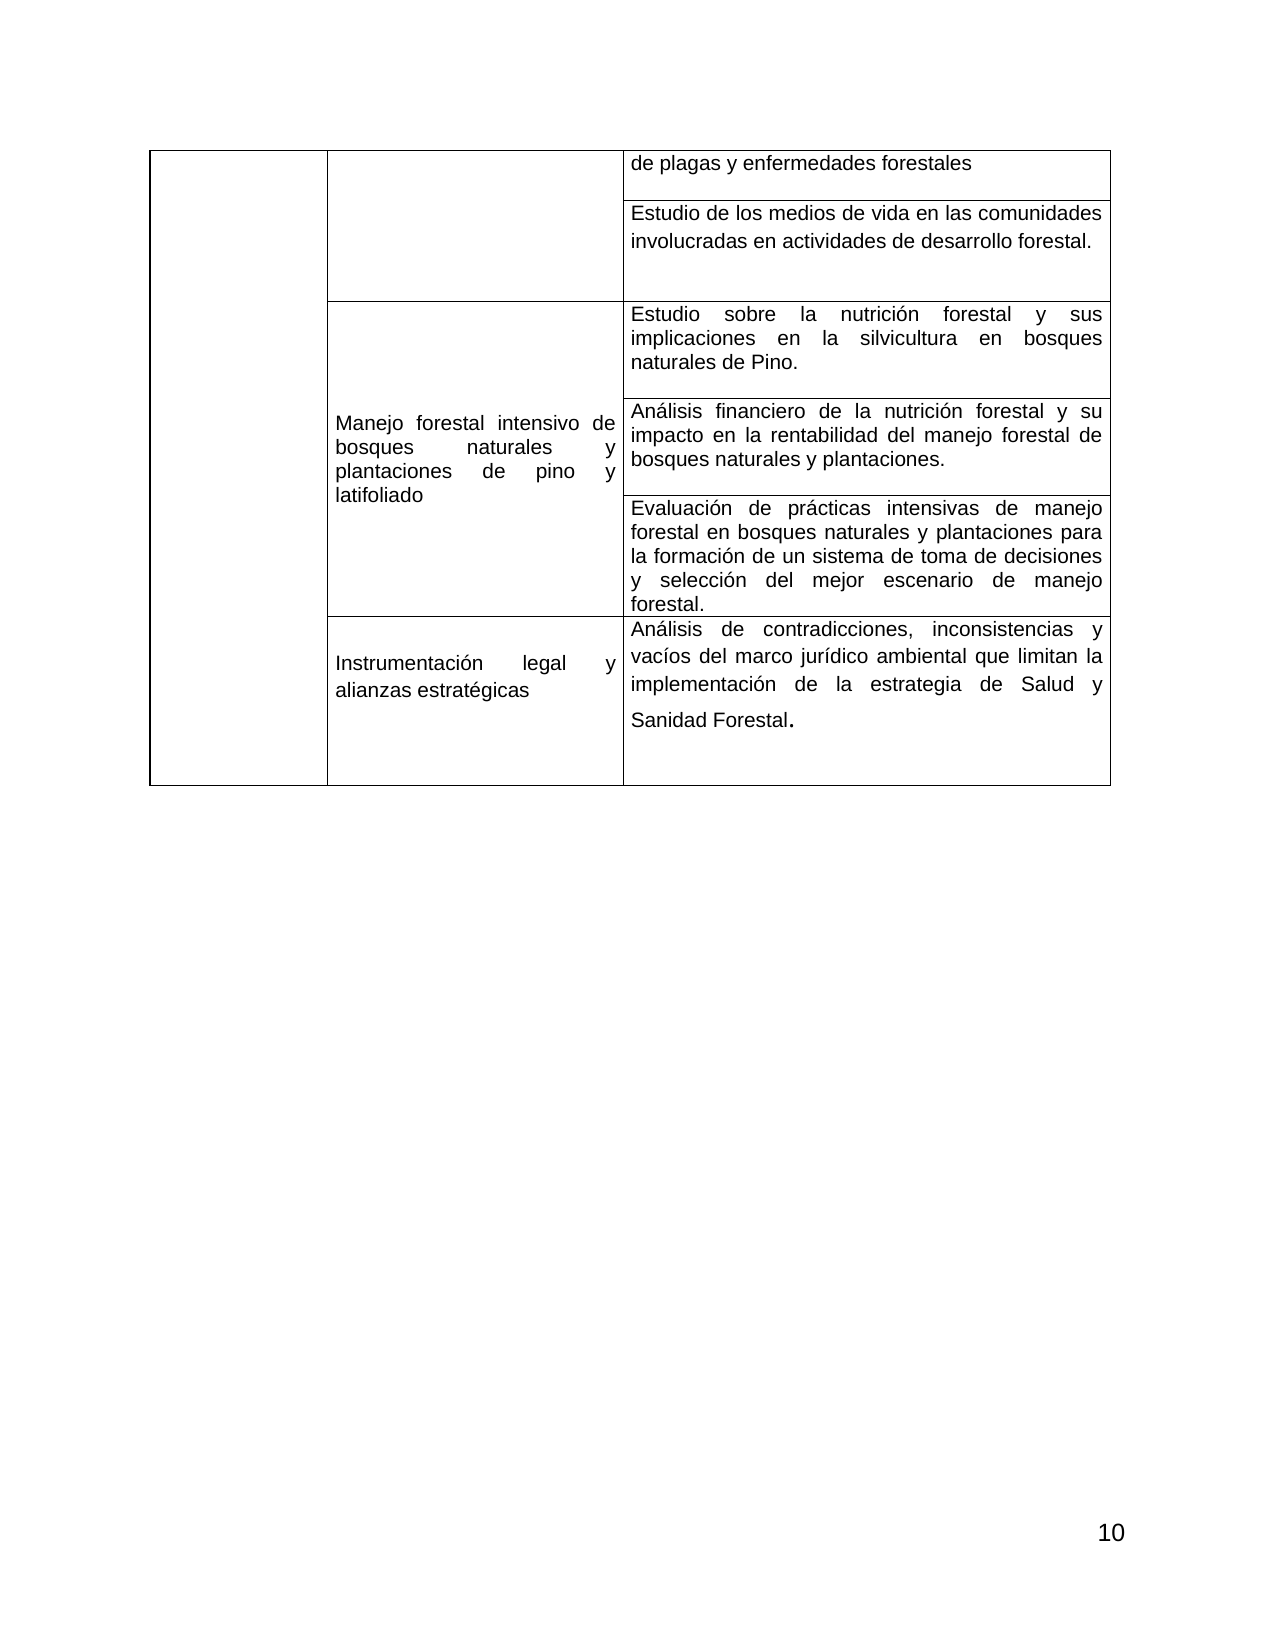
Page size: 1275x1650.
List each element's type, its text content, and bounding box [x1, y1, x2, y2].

table_cell Análisis financiero de la nutrición forestal y su impacto en la rentabilidad del manejo forestal de bosques naturales y plantaciones. [624, 399, 1110, 495]
table_cell Estudio sobre la nutrición forestal y sus implicaciones en la silvicultura en bosques naturales de Pino. [624, 302, 1110, 398]
table_cell Instrumentación legal y alianzas estratégicas [328, 617, 623, 784]
table_cell Estudio de los medios de vida en las comunidades involucradas en actividades de desarrollo forestal. [624, 201, 1110, 301]
table_cell Evaluación de prácticas intensivas de manejo forestal en bosques naturales y plantaciones para la formación de un sistema de toma de decisiones y selección del mejor escenario de manejo forestal. [624, 496, 1110, 616]
table_cell Manejo forestal intensivo de bosques naturales y plantaciones de pino y latifoliado [328, 302, 623, 616]
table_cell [624, 151, 1110, 200]
table_cell Análisis de contradicciones, inconsistencias y vacíos del marco jurídico ambiental que limitan la implementación de la estrategia de Salud y Sanidad Forestal. [624, 617, 1110, 784]
